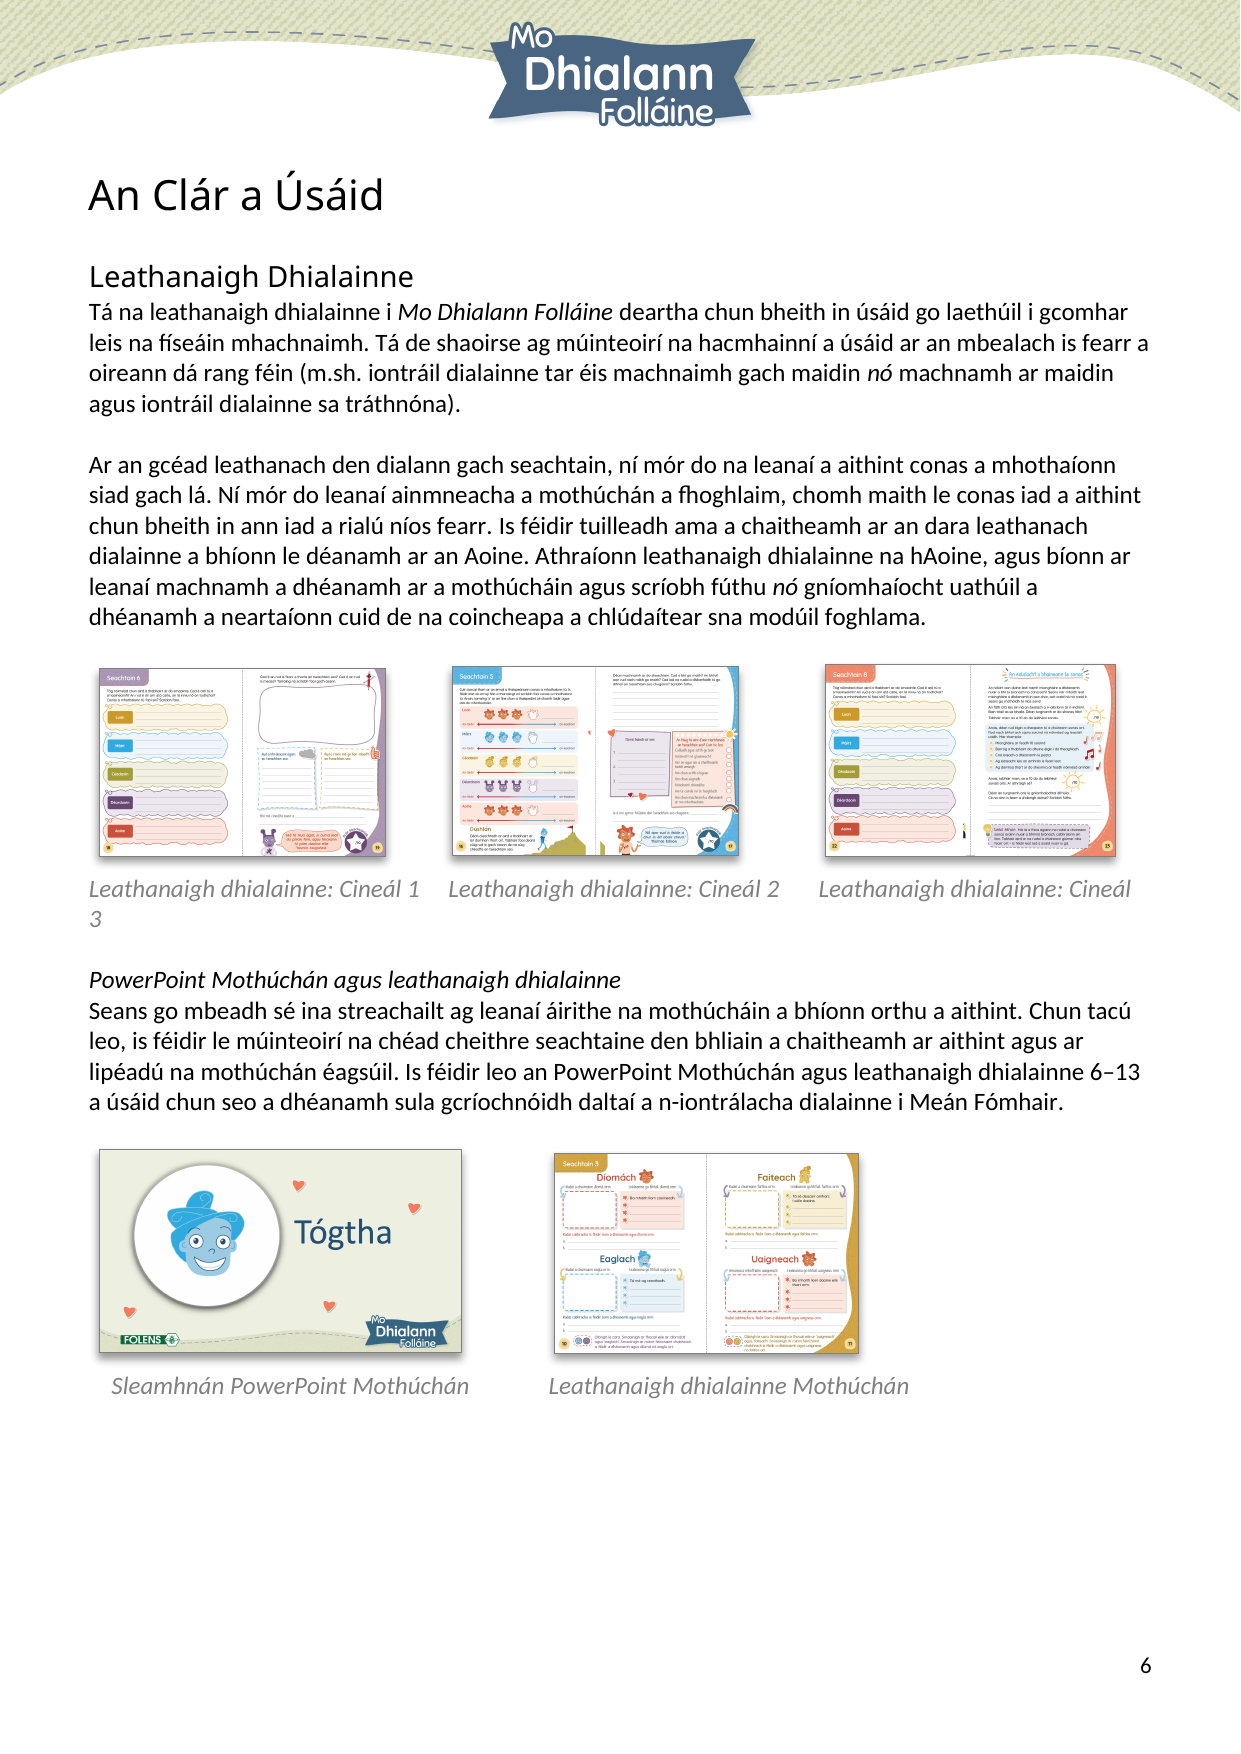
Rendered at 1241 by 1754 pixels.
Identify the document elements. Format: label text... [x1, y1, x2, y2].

picture [555, 1154, 858, 1353]
text Tá na leathanaigh dhialainne i Mo Dhialann Folláine deartha chun bheith in úsáid go laethúil i gcomhar leis na físeáin mhachnaimh. Tá de shaoirse ag múinteoirí na hacmhainní a úsáid ar an mbealach is fearr a oireann dá rang féin (m.sh. iontráil dialainne tar éis machnaimh gach maidin nó machnamh ar maidin agus iontráil dialainne sa tráthnóna). [89, 296, 1152, 418]
text Ar an gcéad leathanach den dialann gach seachtain, ní mór do na leanaí a aithint conas a mhothaíonn siad gach lá. Ní mór do leanaí ainmneacha a mothúchán a fhoghlaim, chomh maith le conas iad a aithint chun bheith in ann iad a rialú níos fearr. Is féidir tuilleadh ama a chaitheamh ar an dara leathanach dialainne a bhíonn le déanamh ar an Aoine. Athraíonn leathanaigh dhialainne na hAoine, agus bíonn ar leanaí machnamh a dhéanamh ar a mothúcháin agus scríobh fúthu nó gníomhaíocht uathúil a dhéanamh a neartaíonn cuid de na coincheapa a chlúdaítear sna modúil foghlama. [89, 449, 1152, 632]
text Sleamhnán PowerPoint Mothúchán Leathanaigh dhialainne Mothúchán [89, 1370, 1152, 1401]
picture [0, 0, 1241, 138]
text Leathanaigh dhialainne: Cineál 1 Leathanaigh dhialainne: Cineál 2 Leathanaigh dhialainne: Cineál 3 [89, 873, 1152, 934]
picture [100, 1150, 461, 1352]
picture [826, 665, 1115, 856]
picture [453, 667, 738, 855]
subtitle Leathanaigh Dhialainne [89, 257, 1152, 296]
text Seans go mbeadh sé ina streachailt ag leanaí áirithe na mothúcháin a bhíonn orthu a aithint. Chun tacú leo, is féidir le múinteoirí na chéad cheithre seachtaine den bhliain a chaitheamh ar aithint agus ar lipéadú na mothúchán éagsúil. Is féidir leo an PowerPoint Mothúchán agus leathanaigh dhialainne 6–13 a úsáid chun seo a dhéanamh sula gcríochnóidh daltaí a n-iontrálacha dialainne i Meán Fómhair. [89, 995, 1152, 1117]
text PowerPoint Mothúchán agus leathanaigh dhialainne [89, 964, 1152, 995]
subtitle An Clár a Úsáid [89, 166, 1152, 223]
picture [100, 669, 385, 856]
